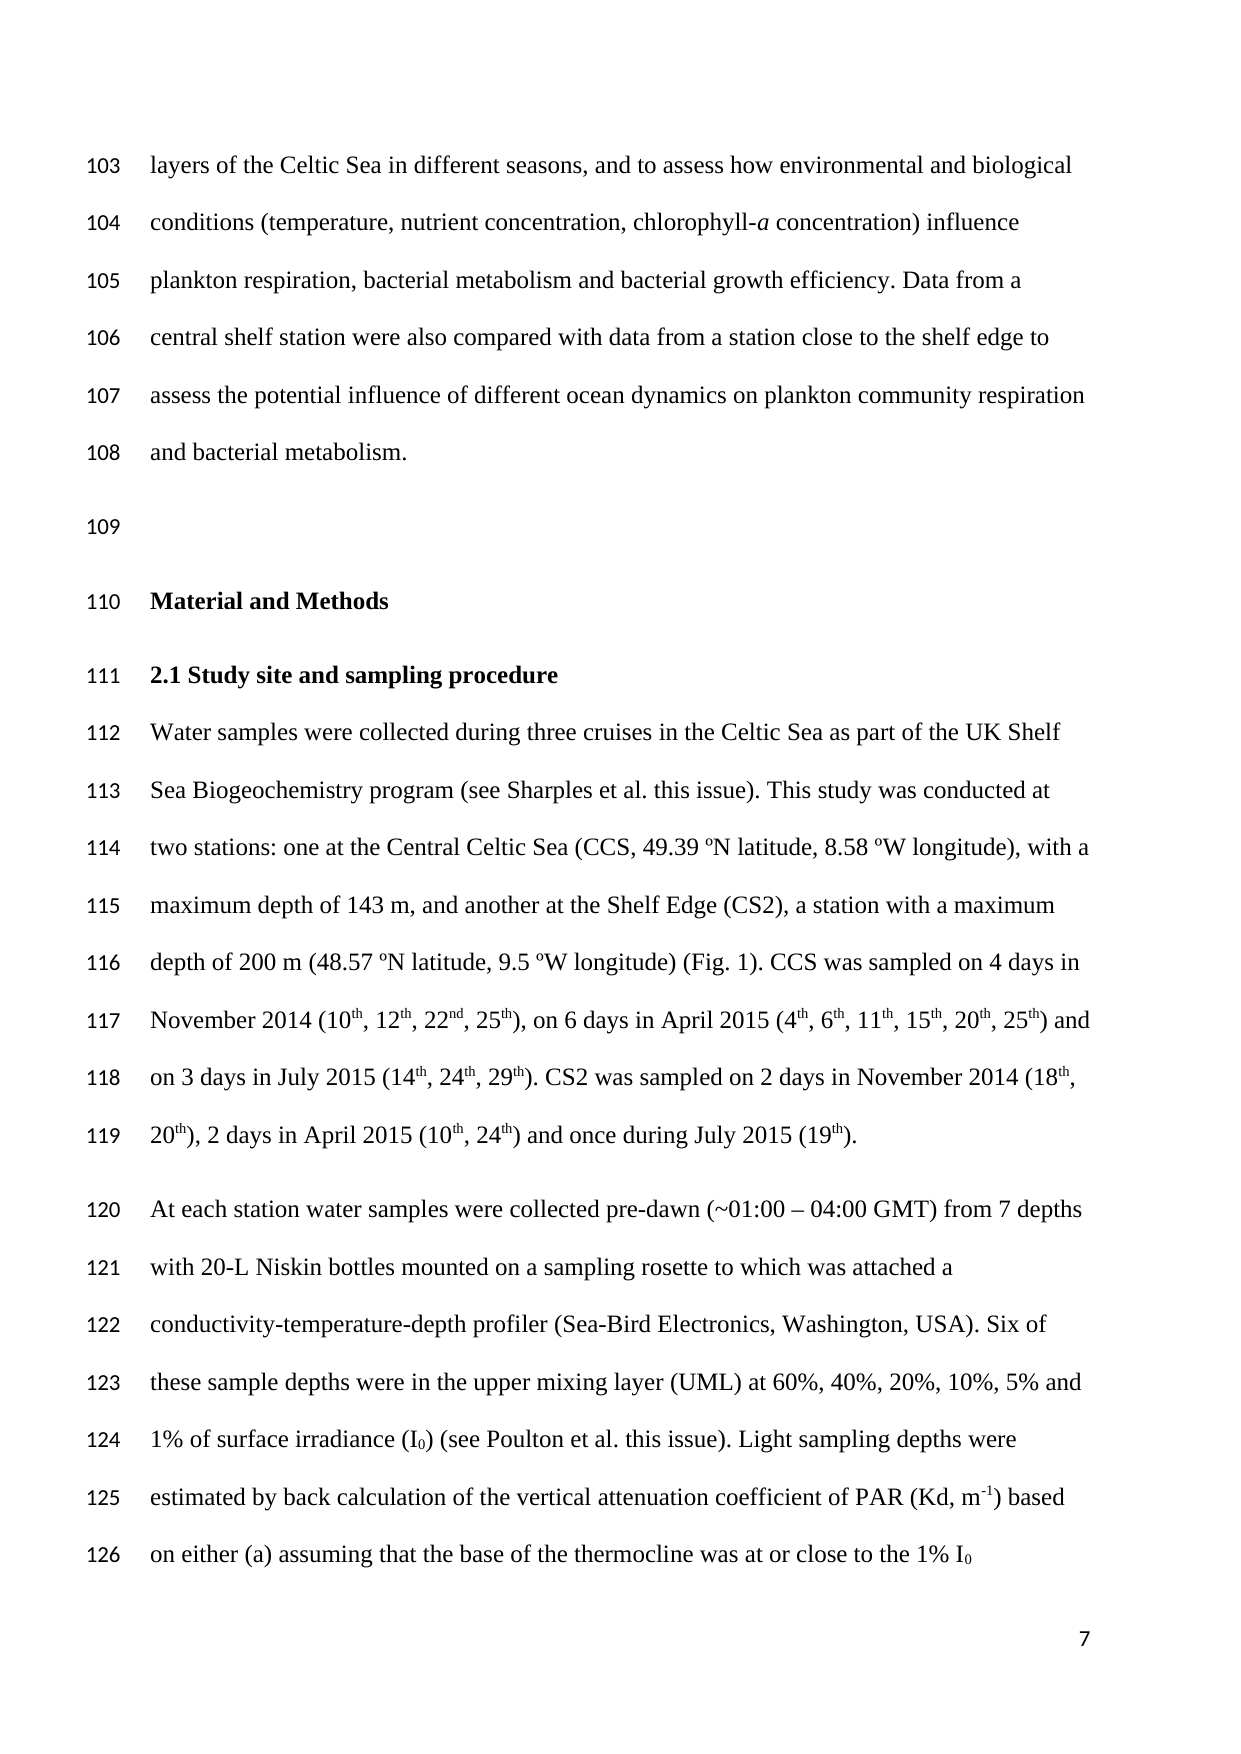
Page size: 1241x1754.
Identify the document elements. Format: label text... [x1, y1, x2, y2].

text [150, 1194, 1090, 1568]
text Material and Methods [150, 586, 1090, 614]
text Water samples were collected during three cruises in the Celtic Sea as part of the UK Shelf Sea Biogeochemistry program (see Sharples et al. this issue). This study was conducted at two stations: one at the Central Celtic Sea (CCS, 49.39 ºN latitude, 8.58 ºW longitude), with a maximum depth of 143 m, and another at the Shelf Edge (CS2), a station with a maximum depth of 200 m (48.57 ºN latitude, 9.5 ºW longitude) (Fig. 1). CCS was sampled on 4 days in November 2014 (10th, 12th, 22nd, 25th), on 6 days in April 2015 (4th, 6th, 11th, 15th, 20th, 25th) and on 3 days in July 2015 (14th, 24th, 29th). CS2 was sampled on 2 days in November 2014 (18th, 20th), 2 days in April 2015 (10th, 24th) and once during July 2015 (19th). [150, 717, 1090, 1149]
text 2.1 Study site and sampling procedure [150, 660, 1090, 689]
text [150, 150, 1090, 466]
